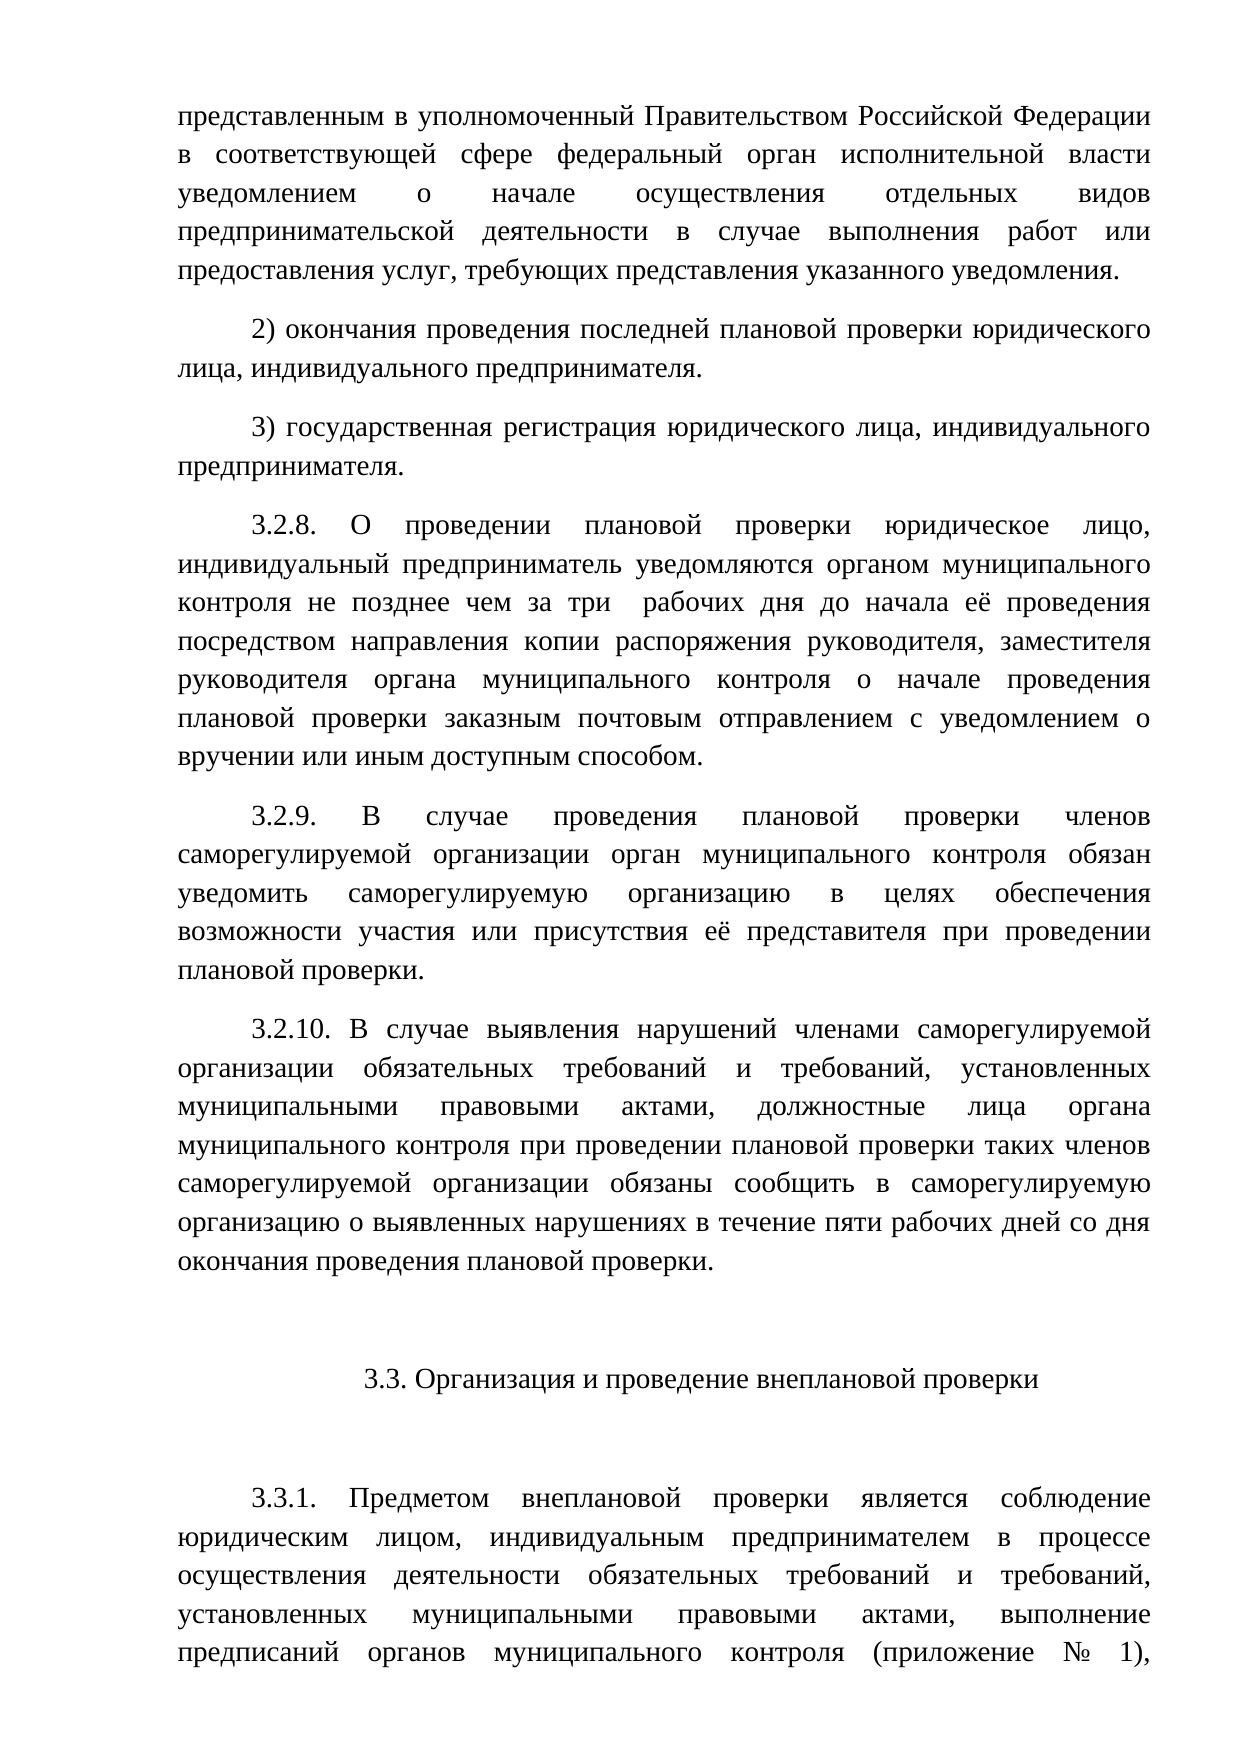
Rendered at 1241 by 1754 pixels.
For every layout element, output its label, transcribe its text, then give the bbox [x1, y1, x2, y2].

text 3) государственная регистрация юридического лица, индивидуального предпринимателя. [177, 409, 1152, 481]
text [177, 1480, 1152, 1668]
text 2) окончания проведения последней плановой проверки юридического лица, индивидуального предпринимателя. [177, 311, 1152, 383]
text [177, 98, 1152, 286]
text 3.2.8. О проведении плановой проверки юридическое лицо, индивидуальный предприниматель уведомляются органом муниципального контроля не позднее чем за три рабочих дня до начала её проведения посредством направления копии распоряжения руководителя, заместителя руководителя органа муниципального контроля о начале проведения плановой проверки заказным почтовым отправлением с уведомлением о вручении или иным доступным способом. [177, 507, 1152, 772]
text 3.3. Организация и проведение внеплановой проверки [177, 1361, 1152, 1395]
text 3.2.10. В случае выявления нарушений членами саморегулируемой организации обязательных требований и требований, установленных муниципальными правовыми актами, должностные лица органа муниципального контроля при проведении плановой проверки таких членов саморегулируемой организации обязаны сообщить в саморегулируемую организацию о выявленных нарушениях в течение пяти рабочих дней со дня окончания проведения плановой проверки. [177, 1011, 1152, 1276]
text 3.2.9. В случае проведения плановой проверки членов саморегулируемой организации орган муниципального контроля обязан уведомить саморегулируемую организацию в целях обеспечения возможности участия или присутствия её представителя при проведении плановой проверки. [177, 798, 1152, 986]
